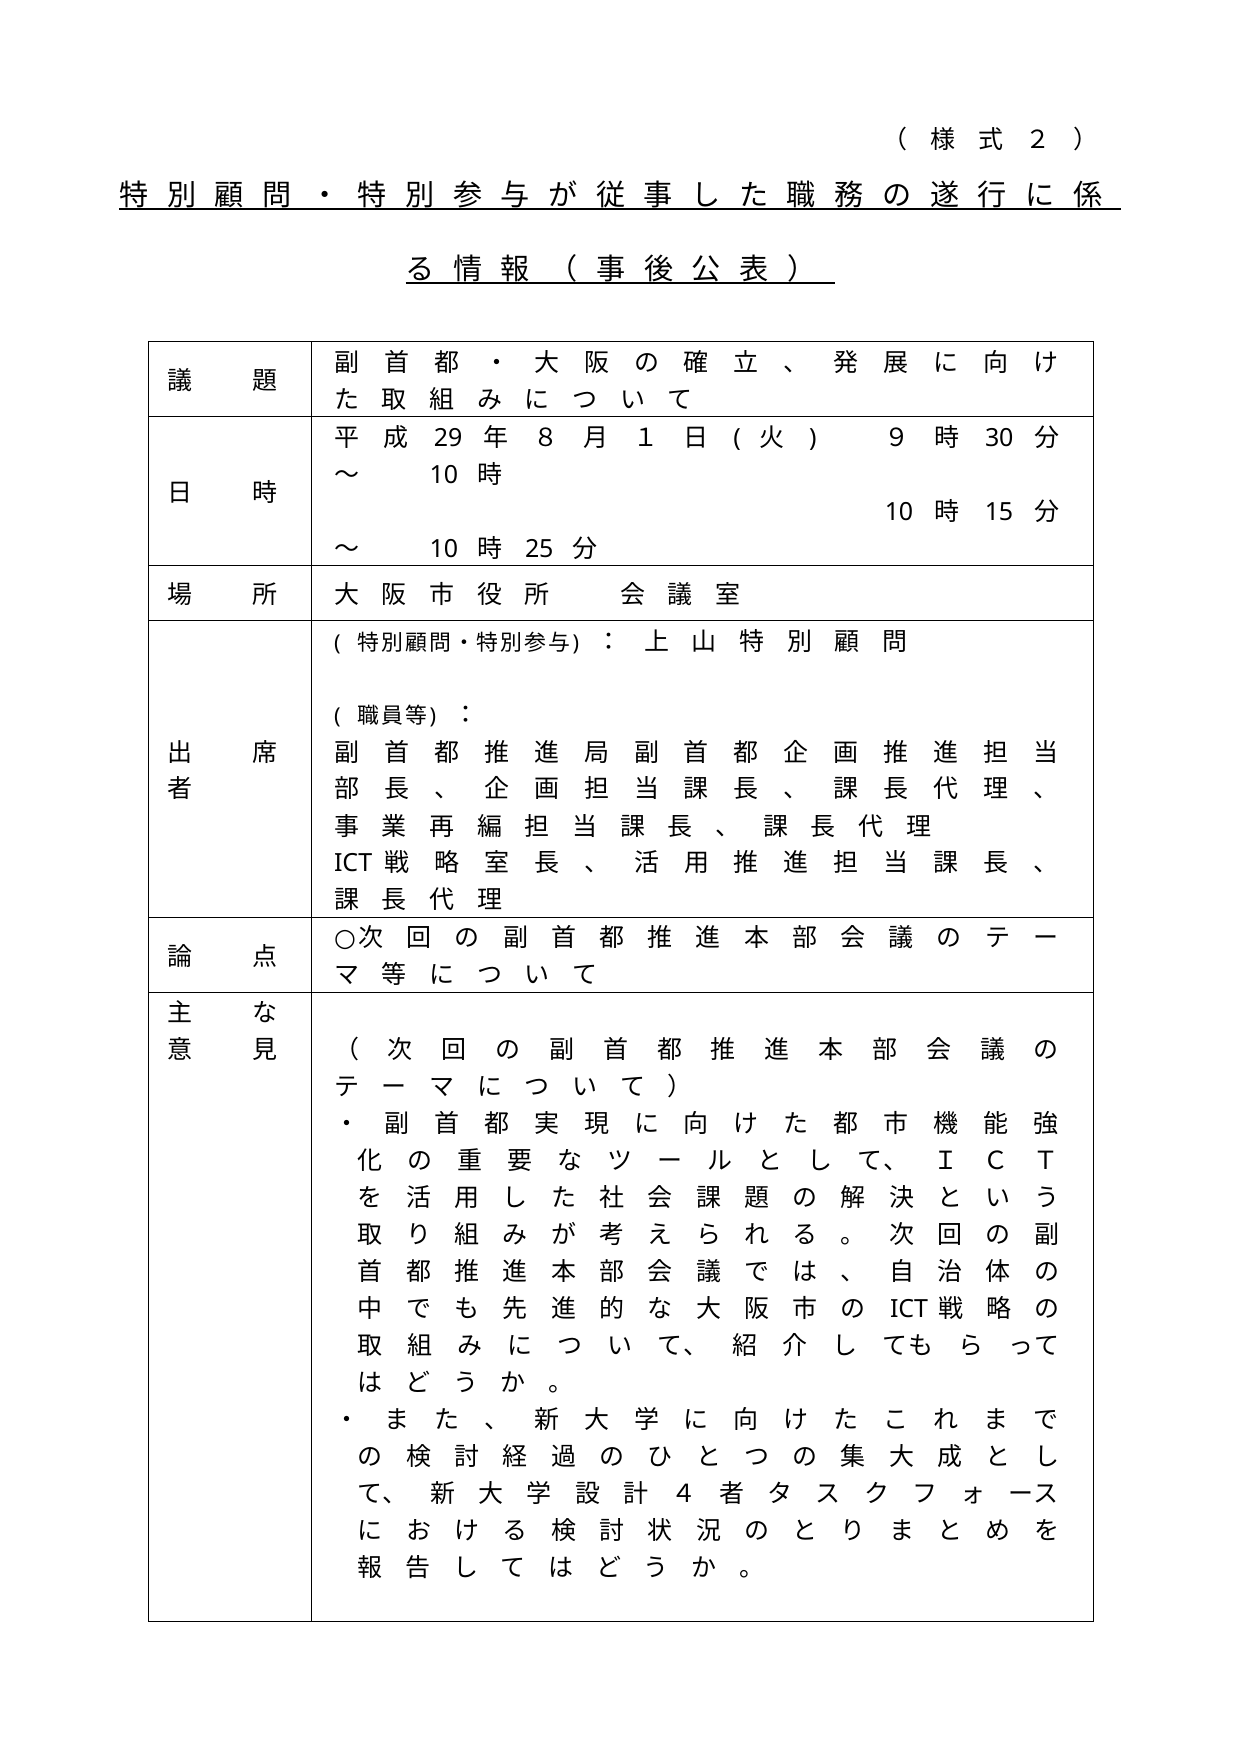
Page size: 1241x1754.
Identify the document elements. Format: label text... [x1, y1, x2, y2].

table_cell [312, 993, 1093, 1621]
table_cell 主な意見 [149, 993, 311, 1621]
table_header 議題 [149, 342, 311, 416]
table_cell 場所 [149, 566, 311, 620]
table_cell ○次回の副首都推進本部会議のテーマ等について [312, 918, 1093, 992]
table_cell 出席者 [149, 621, 311, 917]
text 特別顧問・特別参与が従事した職務の遂行に係る情報（事後公表） [119, 210, 1121, 304]
table_cell 日時 [149, 417, 311, 565]
table_cell 論点 [149, 918, 311, 992]
text （様式２） [119, 119, 1121, 156]
table_cell 平成29年８月１日(火) ９時30分 ～ 10時 10時15分 ～ 10時25分 [312, 417, 1093, 565]
table_header 副首都・大阪の確立、発展に向けた取組みについて [312, 342, 1093, 416]
table_cell 大阪市役所 会議室 [312, 566, 1093, 620]
table_cell (特別顧問・特別参与)：上山特別顧問 (職員等)： 副首都推進局副首都企画推進担当部長、企画担当課長、課長代理、事業再編担当課長、課長代理 ICT戦略室長、活用推進担当課長、課長代理 [312, 621, 1093, 917]
text 特別顧問・特別参与が従事した職務の遂行に係る情報（事後公表） [119, 156, 1121, 208]
